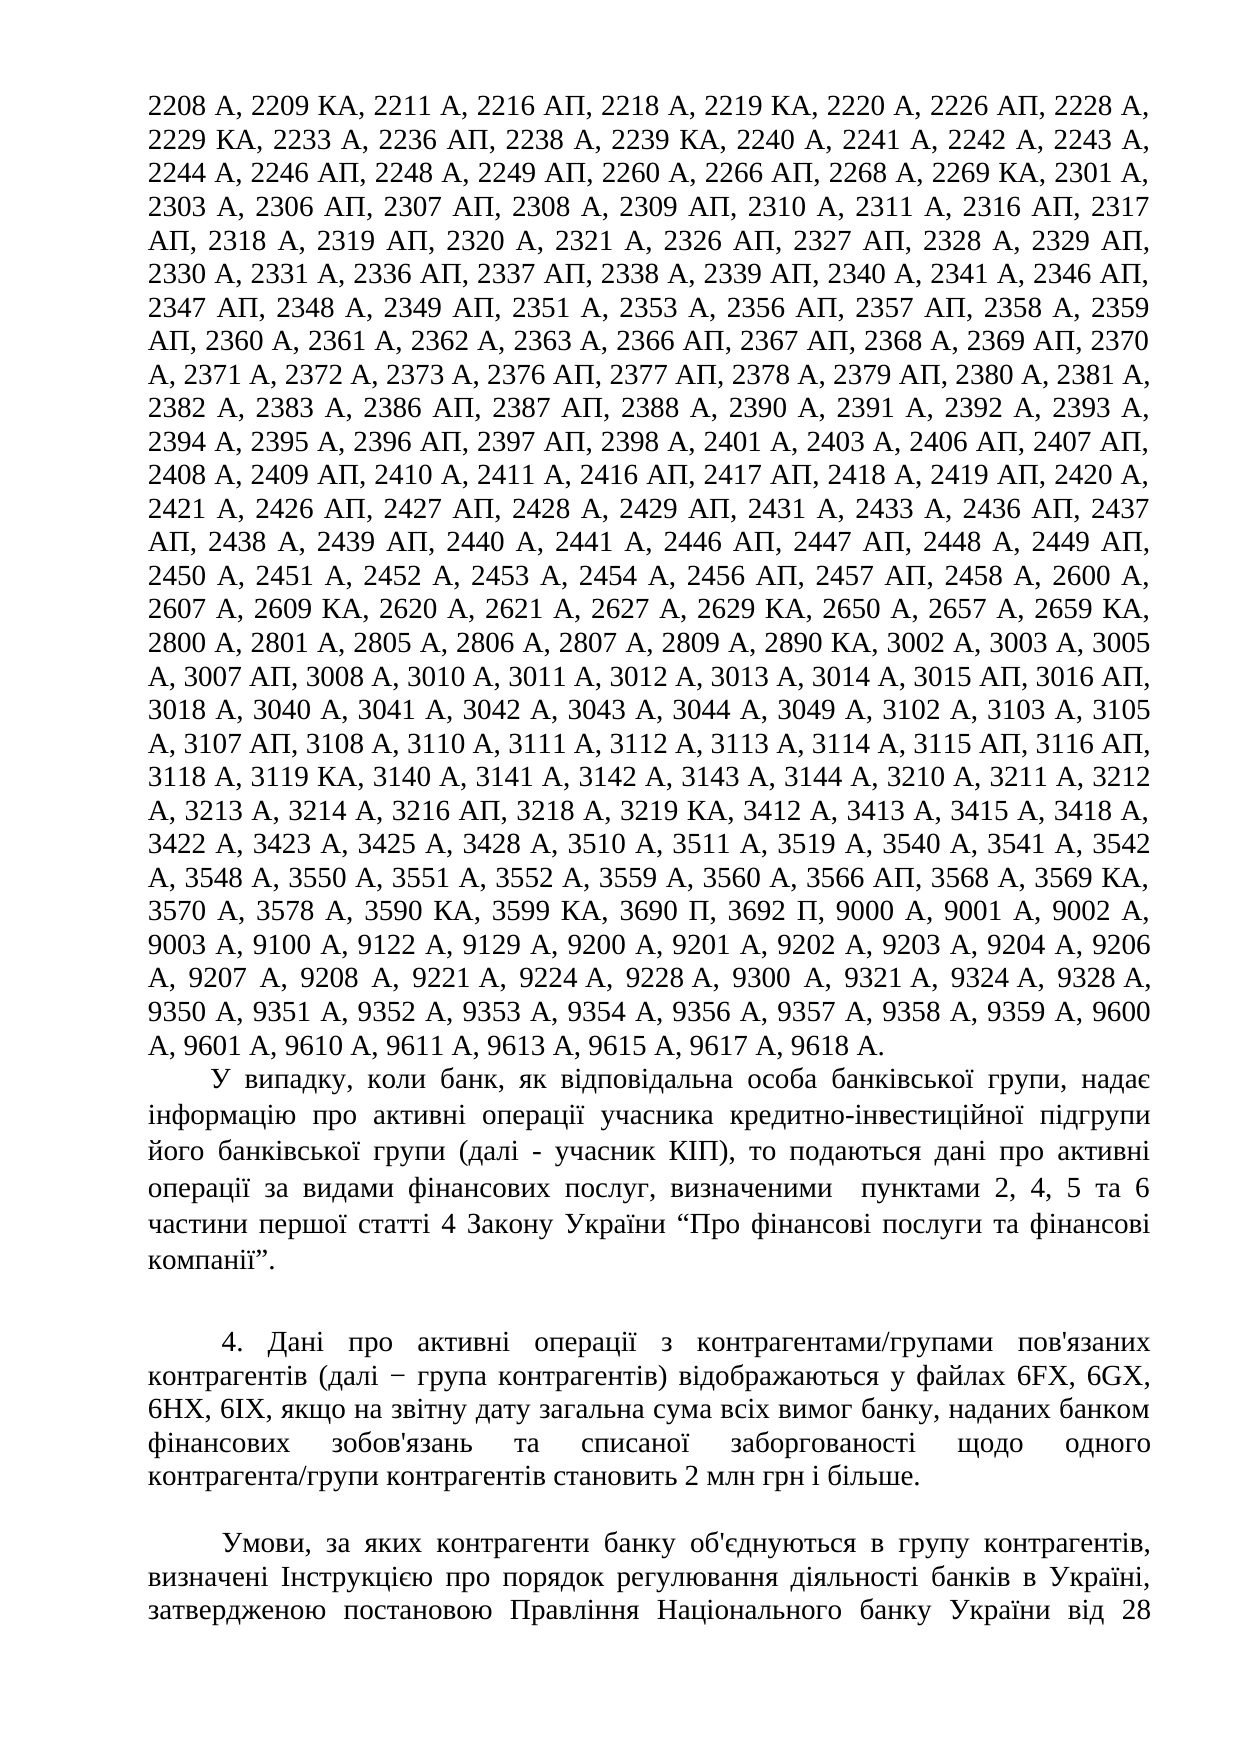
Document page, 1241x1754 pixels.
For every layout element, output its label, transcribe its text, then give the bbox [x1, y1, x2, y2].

text 4. Дані про активні операції з контрагентами/групами пов'язаних контрагентів (далі − група контрагентів) відображаються у файлах 6FX, 6GX, 6HX, 6IX, якщо на звітну дату загальна сума всіх вимог банку, наданих банком фінансових зобов'язань та списаної заборгованості щодо одного контрагента/групи контрагентів становить 2 млн грн і більше. [148, 1324, 1152, 1492]
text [148, 1525, 1152, 1626]
text У випадку, коли банк, як відповідальна особа банківської групи, надає інформацію про активні операції учасника кредитно-інвестиційної підгрупи його банківської групи (далі - учасник КІП), то подаються дані про активні операції за видами фінансових послуг, визначеними пунктами 2, 4, 5 та 6 частини першої статті 4 Закону України “Про фінансові послуги та фінансові компанії”. [148, 1061, 1152, 1276]
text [148, 88, 1152, 1061]
